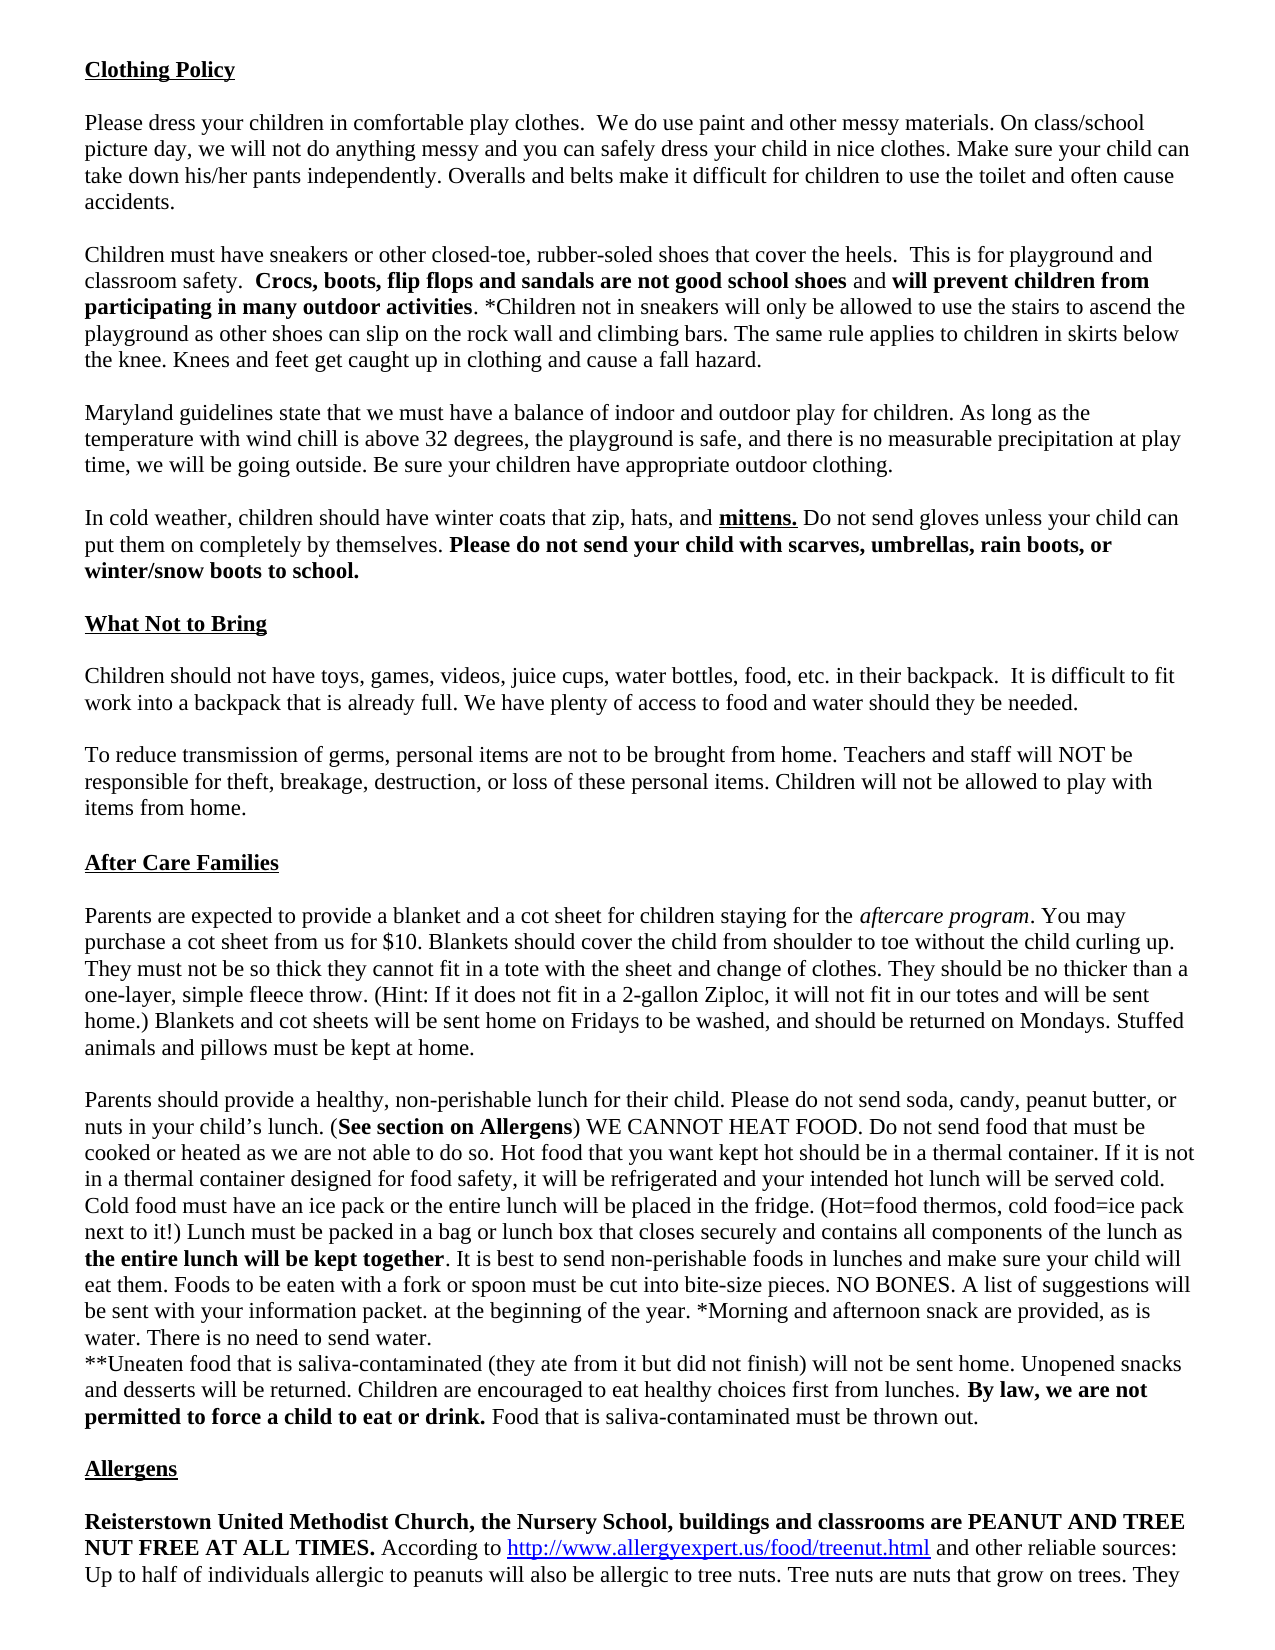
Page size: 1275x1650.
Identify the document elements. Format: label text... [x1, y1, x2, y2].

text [84, 1508, 1200, 1587]
text Please dress your children in comfortable play clothes. We do use paint and other messy materials. On class/school picture day, we will not do anything messy and you can safely dress your child in nice clothes. Make sure your child can take down his/her pants independently. Overalls and belts make it difficult for children to use the toilet and often cause accidents. [84, 109, 1200, 214]
text Children should not have toys, games, videos, juice cups, water bottles, food, etc. in their backpack. It is difficult to fit work into a backpack that is already full. We have plenty of access to food and water should they be needed. [84, 662, 1200, 715]
text What Not to Bring [84, 610, 1200, 636]
text Maryland guidelines state that we must have a balance of indoor and outdoor play for children. As long as the temperature with wind chill is above 32 degrees, the playground is safe, and there is no measurable precipitation at play time, we will be going outside. Be sure your children have appropriate outdoor clothing. [84, 399, 1200, 478]
text Clothing Policy [84, 56, 1200, 83]
text **Uneaten food that is saliva-contaminated (they ate from it but did not finish) will not be sent home. Unopened snacks and desserts will be returned. Children are encouraged to eat healthy choices first from lunches. By law, we are not permitted to force a child to eat or drink. Food that is saliva-contaminated must be thrown out. [84, 1350, 1200, 1429]
text Parents are expected to provide a blanket and a cot sheet for children staying for the aftercare program. You may purchase a cot sheet from us for $10. Blankets should cover the child from shoulder to toe without the child curling up. They must not be so thick they cannot fit in a tote with the sheet and change of clothes. They should be no thicker than a one-layer, simple fleece throw. (Hint: If it does not fit in a 2-gallon Ziploc, it will not fit in our totes and will be sent home.) Blankets and cot sheets will be sent home on Fridays to be washed, and should be returned on Mondays. Stuffed animals and pillows must be kept at home. [84, 902, 1200, 1060]
text In cold weather, children should have winter coats that zip, hats, and mittens. Do not send gloves unless your child can put them on completely by themselves. Please do not send your child with scarves, umbrellas, rain boots, or winter/snow boots to school. [84, 504, 1200, 583]
text Parents should provide a healthy, non-perishable lunch for their child. Please do not send soda, candy, peanut butter, or nuts in your child’s lunch. (See section on Allergens) WE CANNOT HEAT FOOD. Do not send food that must be cooked or heated as we are not able to do so. Hot food that you want kept hot should be in a thermal container. If it is not in a thermal container designed for food safety, it will be refrigerated and your intended hot lunch will be served cold. Cold food must have an ice pack or the entire lunch will be placed in the fridge. (Hot=food thermos, cold food=ice pack next to it!) Lunch must be packed in a bag or lunch box that closes securely and contains all components of the lunch as the entire lunch will be kept together. It is best to send non-perishable foods in lunches and make sure your child will eat them. Foods to be eaten with a fork or spoon must be cut into bite-size pieces. NO BONES. A list of suggestions will be sent with your information packet. at the beginning of the year. *Morning and afternoon snack are provided, as is water. There is no need to send water. [84, 1086, 1200, 1350]
text After Care Families [84, 849, 1200, 876]
text Children must have sneakers or other closed-toe, rubber-soled shoes that cover the heels. This is for playground and classroom safety. Crocs, boots, flip flops and sandals are not good school shoes and will prevent children from participating in many outdoor activities. *Children not in sneakers will only be allowed to use the stairs to ascend the playground as other shoes can slip on the rock wall and climbing bars. The same rule applies to children in skirts below the knee. Knees and feet get caught up in clothing and cause a fall hazard. [84, 241, 1200, 372]
text To reduce transmission of germs, personal items are not to be brought from home. Teachers and staff will NOT be responsible for theft, breakage, destruction, or loss of these personal items. Children will not be allowed to play with items from home. [84, 741, 1200, 821]
text Allergens [84, 1455, 1200, 1482]
